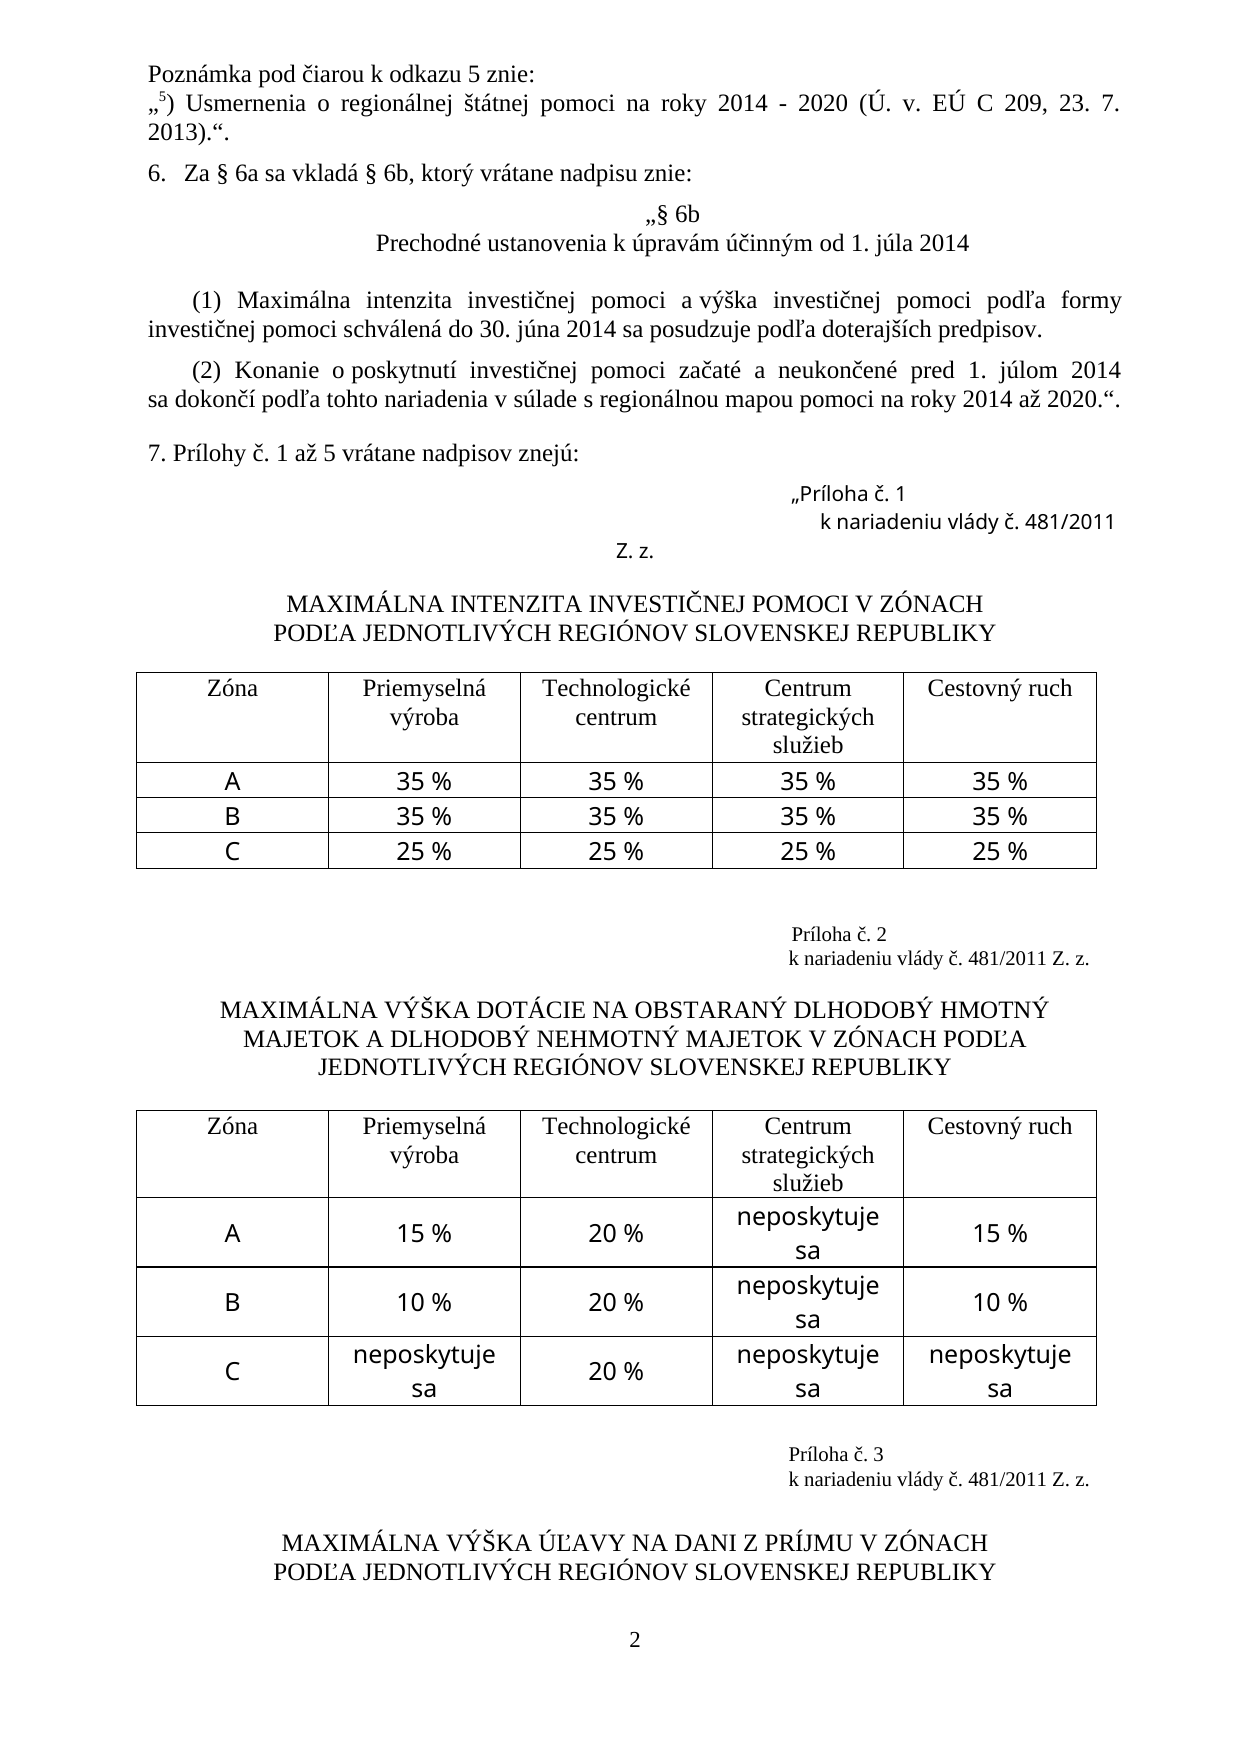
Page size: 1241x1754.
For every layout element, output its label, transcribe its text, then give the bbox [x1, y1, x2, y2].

table_cell neposkytuje sa [713, 1268, 903, 1336]
table_cell 15 % [329, 1198, 520, 1266]
table_cell 20 % [521, 1268, 712, 1336]
text „Príloha č. 1 k nariadeniu vlády č. 481/2011 Z. z. [148, 479, 1122, 564]
text Príloha č. 2 [148, 922, 1122, 946]
table_cell A [137, 1198, 328, 1266]
table_cell 35 % [713, 763, 903, 797]
table_cell 20 % [521, 1337, 712, 1405]
table_cell neposkytuje sa [904, 1337, 1096, 1405]
list Prechodné ustanovenia k úpravám účinným od 1. júla 2014 [223, 228, 1122, 257]
table_header Technologické centrum [521, 1111, 712, 1197]
table_cell B [137, 798, 328, 832]
table_header Priemyselná výroba [329, 1111, 520, 1197]
table_cell neposkytuje sa [329, 1337, 520, 1405]
list Maximálna intenzita investičnej pomoci a výška investičnej pomoci podľa formy investičnej pomoci schválená do 30. júna 2014 sa posudzuje podľa doterajších predpisov. [148, 285, 1122, 343]
list „5) Usmernenia o regionálnej štátnej pomoci na roky 2014 - 2020 (Ú. v. EÚ C 209, 23. 7. 2013).“. [148, 88, 1122, 145]
table_cell 35 % [329, 798, 520, 832]
table_cell neposkytuje sa [713, 1337, 903, 1405]
table_cell A [137, 763, 328, 797]
text Príloha č. 3 k nariadeniu vlády č. 481/2011 Z. z. [148, 1442, 1122, 1491]
table_cell 25 % [904, 833, 1096, 867]
list Poznámka pod čiarou k odkazu 5 znie: [148, 59, 1122, 88]
table_cell 25 % [329, 833, 520, 867]
table_cell 35 % [904, 763, 1096, 797]
table_cell C [137, 1337, 328, 1405]
text MAXIMÁLNA VÝŠKA DOTÁCIE NA OBSTARANÝ DLHODOBÝ HMOTNÝ MAJETOK A DLHODOBÝ NEHMOTNÝ MAJETOK V ZÓNACH PODĽA JEDNOTLIVÝCH REGIÓNOV SLOVENSKEJ REPUBLIKY [148, 995, 1122, 1081]
table_cell B [137, 1268, 328, 1336]
list Za § 6a sa vkladá § 6b, ktorý vrátane nadpisu znie: [148, 158, 1122, 187]
text MAXIMÁLNA INTENZITA INVESTIČNEJ POMOCI V ZÓNACH PODĽA JEDNOTLIVÝCH REGIÓNOV SLOVENSKEJ REPUBLIKY [148, 589, 1122, 647]
table_cell 35 % [904, 798, 1096, 832]
table_cell 15 % [904, 1198, 1096, 1266]
table_cell 10 % [904, 1268, 1096, 1336]
table_cell 25 % [713, 833, 903, 867]
table_cell 10 % [329, 1268, 520, 1336]
table_header Cestovný ruch [904, 673, 1096, 762]
text MAXIMÁLNA VÝŠKA ÚĽAVY NA DANI Z PRÍJMU V ZÓNACH PODĽA JEDNOTLIVÝCH REGIÓNOV SLOVENSKEJ REPUBLIKY [148, 1528, 1122, 1586]
list Konanie o poskytnutí investičnej pomoci začaté a neukončené pred 1. júlom 2014 sa dokončí podľa tohto nariadenia v súlade s regionálnou mapou pomoci na roky 2014 až 2020.“. [148, 355, 1122, 413]
table_cell 35 % [713, 798, 903, 832]
table_header Centrum strategických služieb [713, 1111, 903, 1197]
table_cell neposkytuje sa [713, 1198, 903, 1266]
table_cell C [137, 833, 328, 867]
table_header Centrum strategických služieb [713, 673, 903, 762]
table_cell 20 % [521, 1198, 712, 1266]
list „§ 6b [223, 199, 1122, 228]
table_header Zóna [137, 673, 328, 762]
table_header Cestovný ruch [904, 1111, 1096, 1197]
table_cell 35 % [329, 763, 520, 797]
table_header Technologické centrum [521, 673, 712, 762]
table_cell 35 % [521, 798, 712, 832]
table_cell 35 % [521, 763, 712, 797]
table_header Zóna [137, 1111, 328, 1197]
text k nariadeniu vlády č. 481/2011 Z. z. [148, 946, 1122, 970]
table_cell 25 % [521, 833, 712, 867]
table_header Priemyselná výroba [329, 673, 520, 762]
text 7. Prílohy č. 1 až 5 vrátane nadpisov znejú: [148, 438, 1122, 467]
